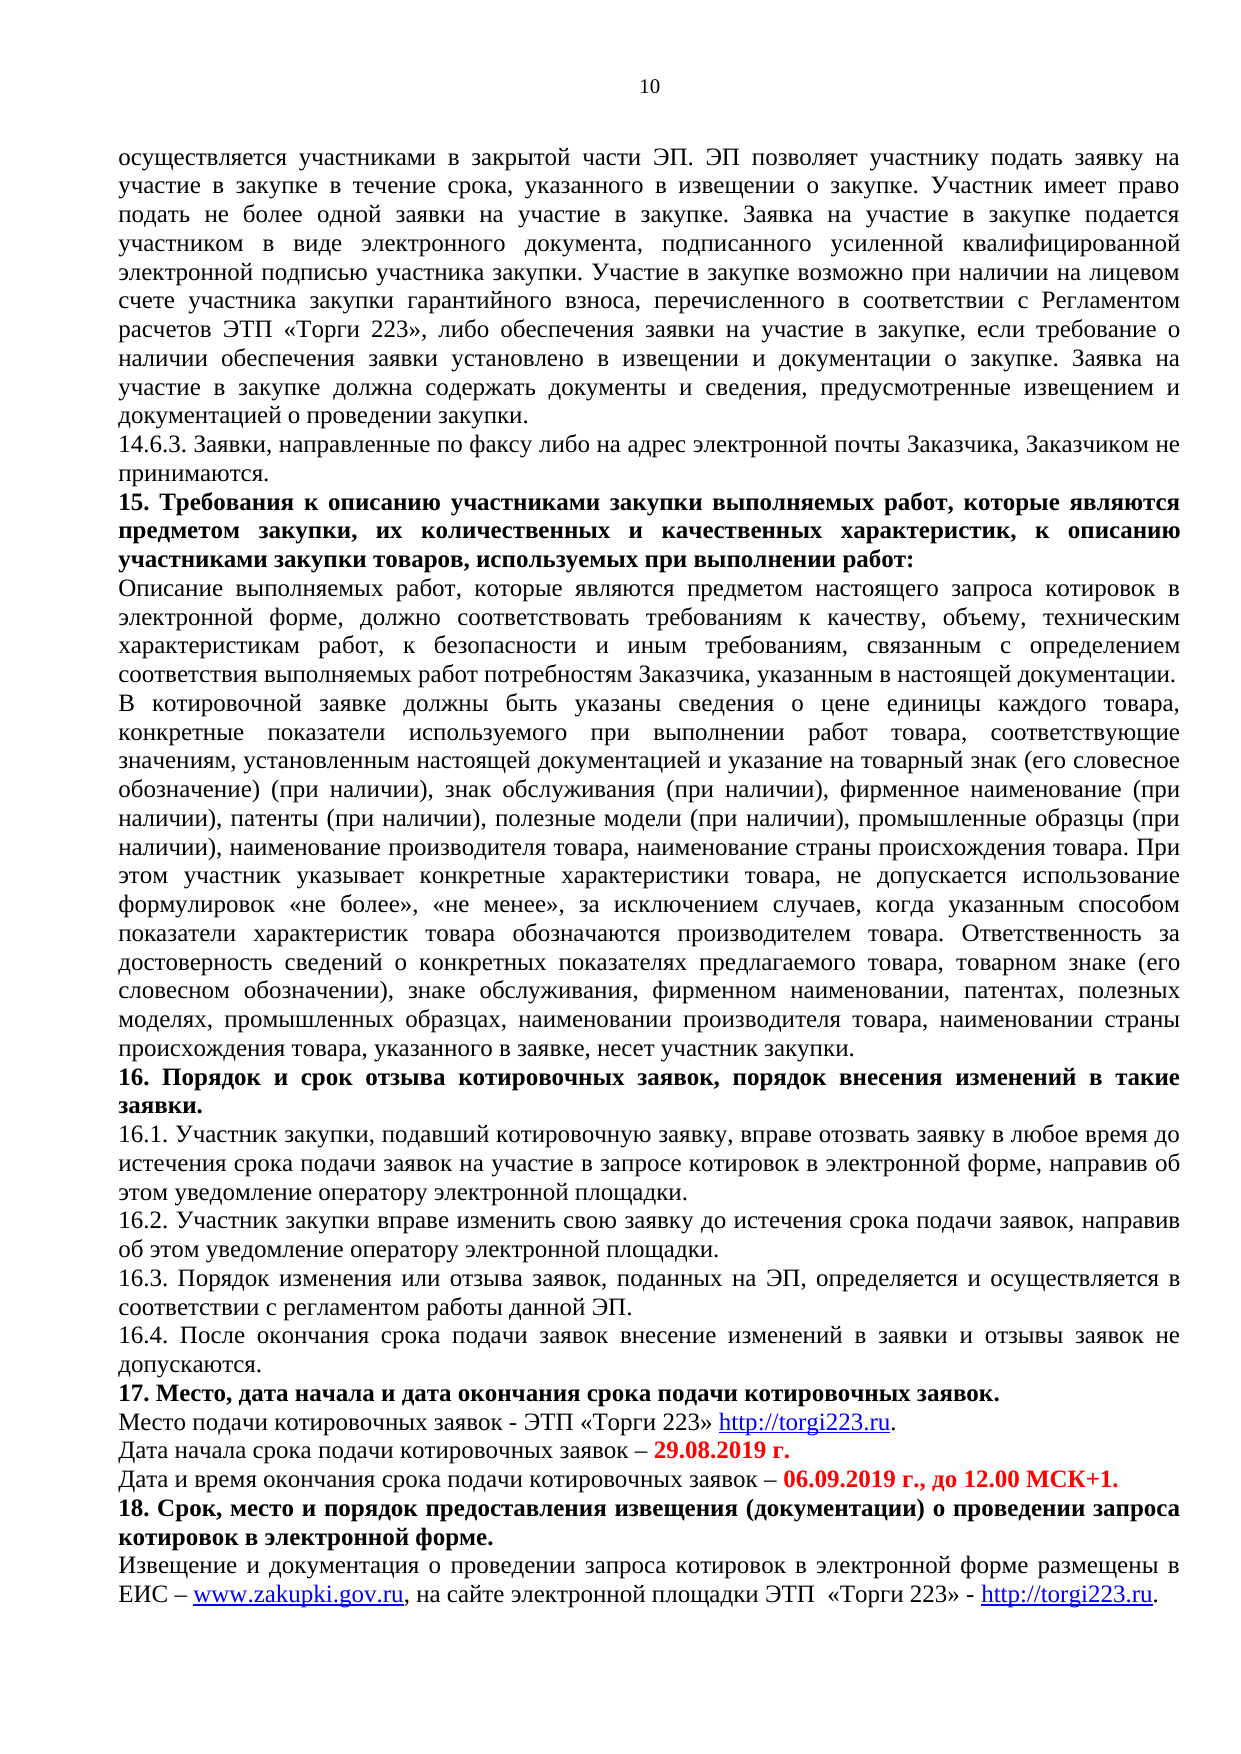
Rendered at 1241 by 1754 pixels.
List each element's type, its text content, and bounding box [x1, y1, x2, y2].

list 16.2. Участник закупки вправе изменить свою заявку до истечения срока подачи заявок, направив об этом уведомление оператору электронной площадки. [118, 1205, 1181, 1263]
text 16.4. После окончания срока подачи заявок внесение изменений в заявки и отзывы заявок не допускаются. [118, 1320, 1181, 1378]
text В котировочной заявке должны быть указаны сведения о цене единицы каждого товара, конкретные показатели используемого при выполнении работ товара, соответствующие значениям, установленным настоящей документацией и указание на товарный знак (его словесное обозначение) (при наличии), знак обслуживания (при наличии), фирменное наименование (при наличии), патенты (при наличии), полезные модели (при наличии), промышленные образцы (при наличии), наименование производителя товара, наименование страны происхождения товара. При этом участник указывает конкретные характеристики товара, не допускается использование формулировок «не более», «не менее», за исключением случаев, когда указанным способом показатели характеристик товара обозначаются производителем товара. Ответственность за достоверность сведений о конкретных показателях предлагаемого товара, товарном знаке (его словесном обозначении), знаке обслуживания, фирменном наименовании, патентах, полезных моделях, промышленных образцах, наименовании производителя товара, наименовании страны происхождения товара, указанного в заявке, несет участник закупки. [118, 688, 1181, 1062]
list 16.3. Порядок изменения или отзыва заявок, поданных на ЭП, определяется и осуществляется в соответствии с регламентом работы данной ЭП. [118, 1263, 1181, 1320]
text 14.6.3. Заявки, направленные по факсу либо на адрес электронной почты Заказчика, Заказчиком не принимаются. [118, 429, 1181, 487]
text 16.1. Участник закупки, подавший котировочную заявку, вправе отозвать заявку в любое время до истечения срока подачи заявок на участие в запросе котировок в электронной форме, направив об этом уведомление оператору электронной площадки. [118, 1119, 1181, 1205]
text Место подачи котировочных заявок - ЭТП «Торги 223» http://torgi223.ru. [118, 1407, 1181, 1435]
text 18. Срок, место и порядок предоставления извещения (документации) о проведении запроса котировок в электронной форме. [118, 1493, 1181, 1550]
text Извещение и документация о проведении запроса котировок в электронной форме размещены в ЕИС – www.zakupki.gov.ru, на сайте электронной площадки ЭТП «Торги 223» - http://torgi223.ru. [118, 1550, 1181, 1608]
text 15. Требования к описанию участниками закупки выполняемых работ, которые являются предметом закупки, их количественных и качественных характеристик, к описанию участниками закупки товаров, используемых при выполнении работ: [118, 487, 1181, 573]
text Дата и время окончания срока подачи котировочных заявок – 06.09.2019 г., до 12.00 МСК+1. [118, 1464, 1181, 1493]
text 17. Место, дата начала и дата окончания срока подачи котировочных заявок. [118, 1378, 1181, 1407]
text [118, 142, 1181, 429]
text Описание выполняемых работ, которые являются предметом настоящего запроса котировок в электронной форме, должно соответствовать требованиям к качеству, объему, техническим характеристикам работ, к безопасности и иным требованиям, связанным с определением соответствия выполняемых работ потребностям Заказчика, указанным в настоящей документации. [118, 573, 1181, 688]
text 16. Порядок и срок отзыва котировочных заявок, порядок внесения изменений в такие заявки. [118, 1062, 1181, 1119]
text Дата начала срока подачи котировочных заявок – 29.08.2019 г. [118, 1435, 1181, 1464]
